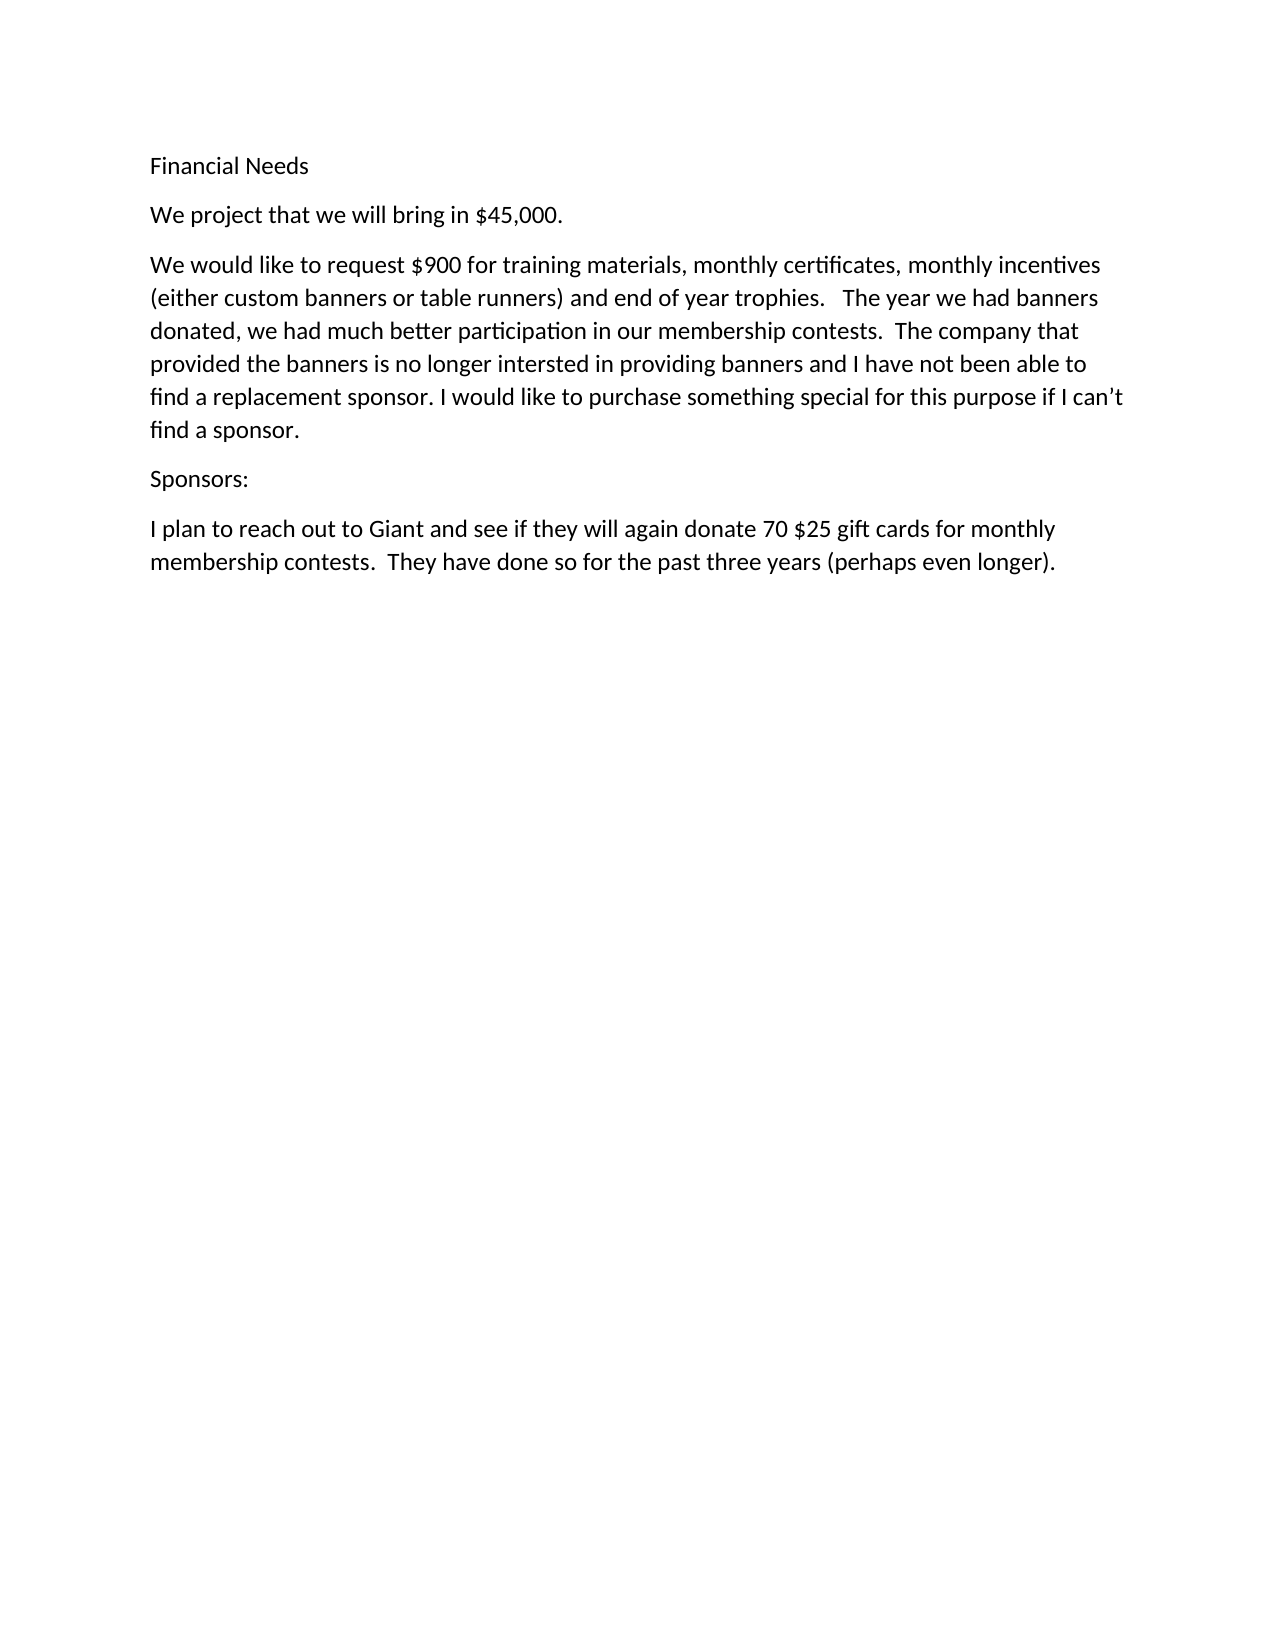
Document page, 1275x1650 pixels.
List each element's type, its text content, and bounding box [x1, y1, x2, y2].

text I plan to reach out to Giant and see if they will again donate 70 $25 gift cards for monthly membership contests. They have done so for the past three years (perhaps even longer). [150, 513, 1125, 576]
text We project that we will bring in $45,000. [150, 199, 1125, 230]
text Financial Needs [150, 150, 1125, 181]
text Sponsors: [150, 463, 1125, 494]
text We would like to request $900 for training materials, monthly certificates, monthly incentives (either custom banners or table runners) and end of year trophies. The year we had banners donated, we had much better participation in our membership contests. The company that provided the banners is no longer intersted in providing banners and I have not been able to find a replacement sponsor. I would like to purchase something special for this purpose if I can’t find a sponsor. [150, 249, 1125, 444]
